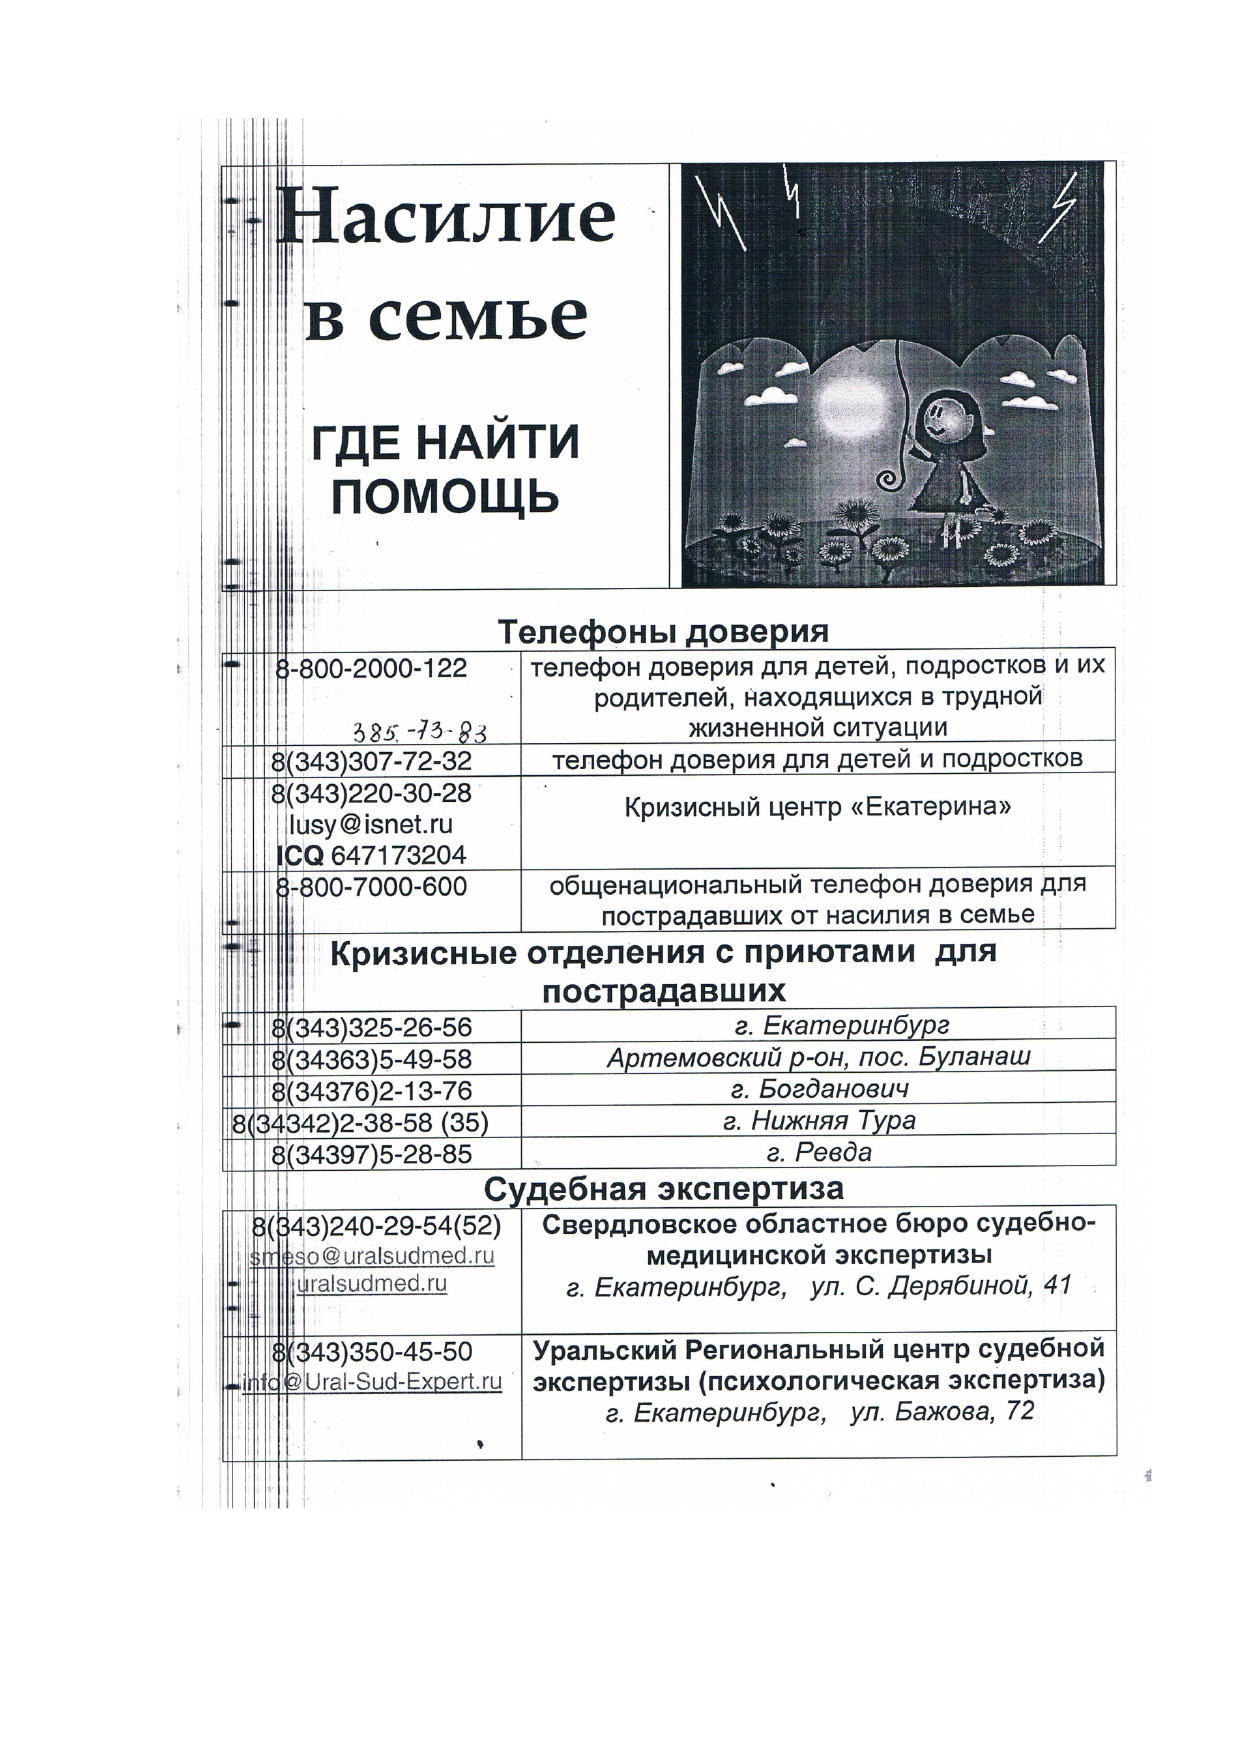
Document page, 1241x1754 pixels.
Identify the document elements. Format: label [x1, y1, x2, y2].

picture [177, 118, 1152, 1509]
